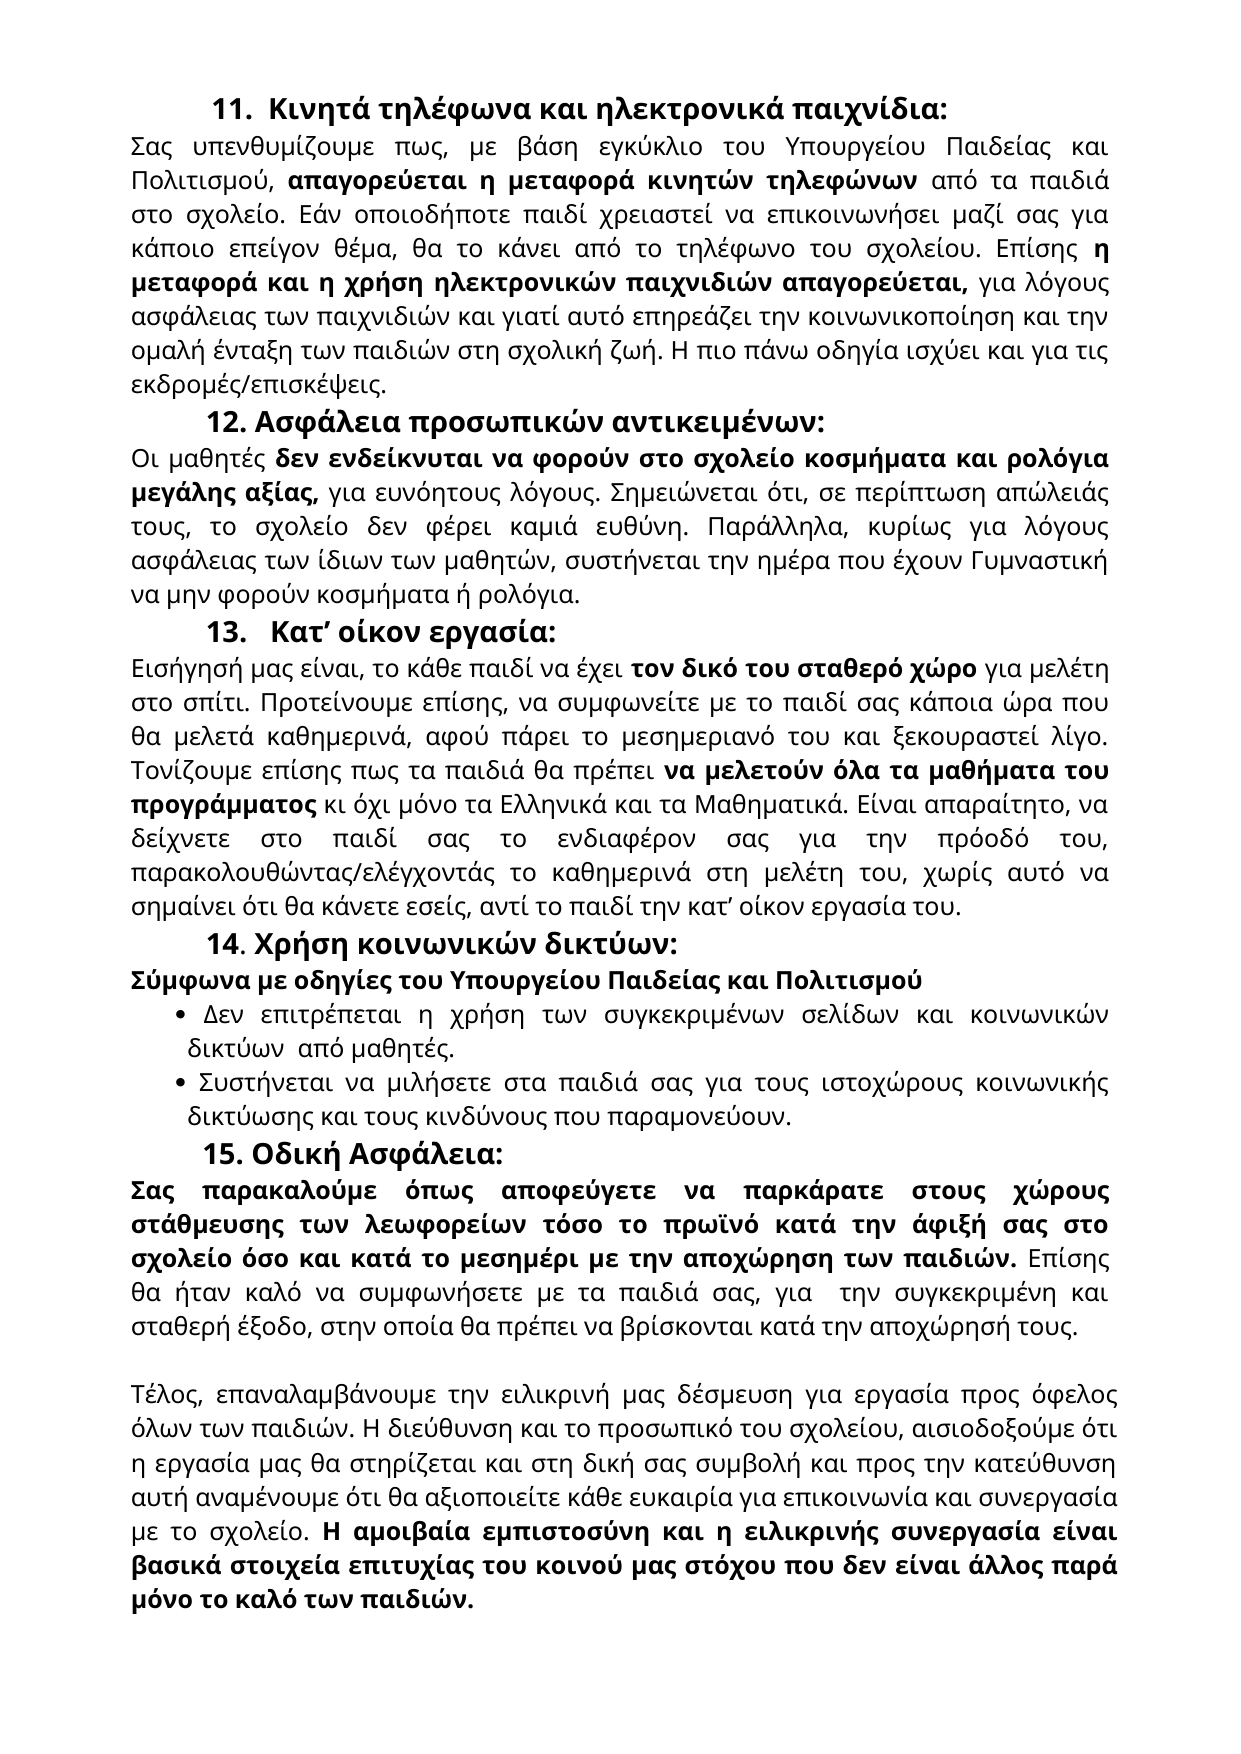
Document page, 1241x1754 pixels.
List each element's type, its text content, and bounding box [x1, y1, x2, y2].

text 12. Ασφάλεια προσωπικών αντικειμένων: [131, 401, 1110, 441]
text Σας υπενθυμίζουμε πως, με βάση εγκύκλιο του Υπουργείου Παιδείας και Πολιτισμού, απαγορεύεται η μεταφορά κινητών τηλεφώνων από τα παιδιά στο σχολείο. Εάν οποιοδήποτε παιδί χρειαστεί να επικοινωνήσει μαζί σας για κάποιο επείγον θέμα, θα το κάνει από το τηλέφωνο του σχολείου. Επίσης η μεταφορά και η χρήση ηλεκτρονικών παιχνιδιών απαγορεύεται, για λόγους ασφάλειας των παιχνιδιών και γιατί αυτό επηρεάζει την κοινωνικοποίηση και την ομαλή ένταξη των παιδιών στη σχολική ζωή. Η πιο πάνω οδηγία ισχύει και για τις εκδρομές/επισκέψεις. [131, 128, 1110, 401]
text Οι μαθητές δεν ενδείκνυται να φορούν στο σχολείο κοσμήματα και ρολόγια μεγάλης αξίας, για ευνόητους λόγους. Σημειώνεται ότι, σε περίπτωση απώλειάς τους, το σχολείο δεν φέρει καμιά ευθύνη. Παράλληλα, κυρίως για λόγους ασφάλειας των ίδιων των μαθητών, συστήνεται την ημέρα που έχουν Γυμναστική να μην φορούν κοσμήματα ή ρολόγια. [131, 441, 1110, 611]
text 15. Οδική Ασφάλεια: [187, 1133, 1110, 1173]
text 14. Χρήση κοινωνικών δικτύων: [131, 923, 1110, 963]
text Εισήγησή μας είναι, το κάθε παιδί να έχει τον δικό του σταθερό χώρο για μελέτη στο σπίτι. Προτείνουμε επίσης, να συμφωνείτε με το παιδί σας κάποια ώρα που θα μελετά καθημερινά, αφού πάρει το μεσημεριανό του και ξεκουραστεί λίγο. Τονίζουμε επίσης πως τα παιδιά θα πρέπει να μελετούν όλα τα μαθήματα του προγράμματος κι όχι μόνο τα Ελληνικά και τα Μαθηματικά. Είναι απαραίτητο, να δείχνετε στο παιδί σας το ενδιαφέρον σας για την πρόοδό του, παρακολουθώντας/ελέγχοντάς το καθημερινά στη μελέτη του, χωρίς αυτό να σημαίνει ότι θα κάνετε εσείς, αντί το παιδί την κατ’ οίκον εργασία του. [131, 651, 1110, 923]
text 13. Κατ’ οίκον εργασία: [131, 611, 1110, 651]
text 11. Κινητά τηλέφωνα και ηλεκτρονικά παιχνίδια: [131, 89, 1110, 128]
text Τέλος, επαναλαμβάνουμε την ειλικρινή μας δέσμευση για εργασία προς όφελος όλων των παιδιών. Η διεύθυνση και το προσωπικό του σχολείου, αισιοδοξούμε ότι η εργασία μας θα στηρίζεται και στη δική σας συμβολή και προς την κατεύθυνση αυτή αναμένουμε ότι θα αξιοποιείτε κάθε ευκαιρία για επικοινωνία και συνεργασία με το σχολείο. Η αμοιβαία εμπιστοσύνη και η ειλικρινής συνεργασία είναι βασικά στοιχεία επιτυχίας του κοινού μας στόχου που δεν είναι άλλος παρά μόνο το καλό των παιδιών. [131, 1377, 1118, 1616]
text Σύμφωνα με οδηγίες του Υπουργείου Παιδείας και Πολιτισμού [131, 963, 1110, 997]
text Σας παρακαλούμε όπως αποφεύγετε να παρκάρατε στους χώρους στάθμευσης των λεωφορείων τόσο το πρωϊνό κατά την άφιξή σας στο σχολείο όσο και κατά το μεσημέρι με την αποχώρηση των παιδιών. Επίσης θα ήταν καλό να συμφωνήσετε με τα παιδιά σας, για την συγκεκριμένη και σταθερή έξοδο, στην οποία θα πρέπει να βρίσκονται κατά την αποχώρησή τους. [131, 1173, 1110, 1343]
list Δεν επιτρέπεται η χρήση των συγκεκριμένων σελίδων και κοινωνικών δικτύων από μαθητές. [176, 997, 1110, 1065]
list Συστήνεται να μιλήσετε στα παιδιά σας για τους ιστοχώρους κοινωνικής δικτύωσης και τους κινδύνους που παραμονεύουν. [176, 1065, 1110, 1133]
